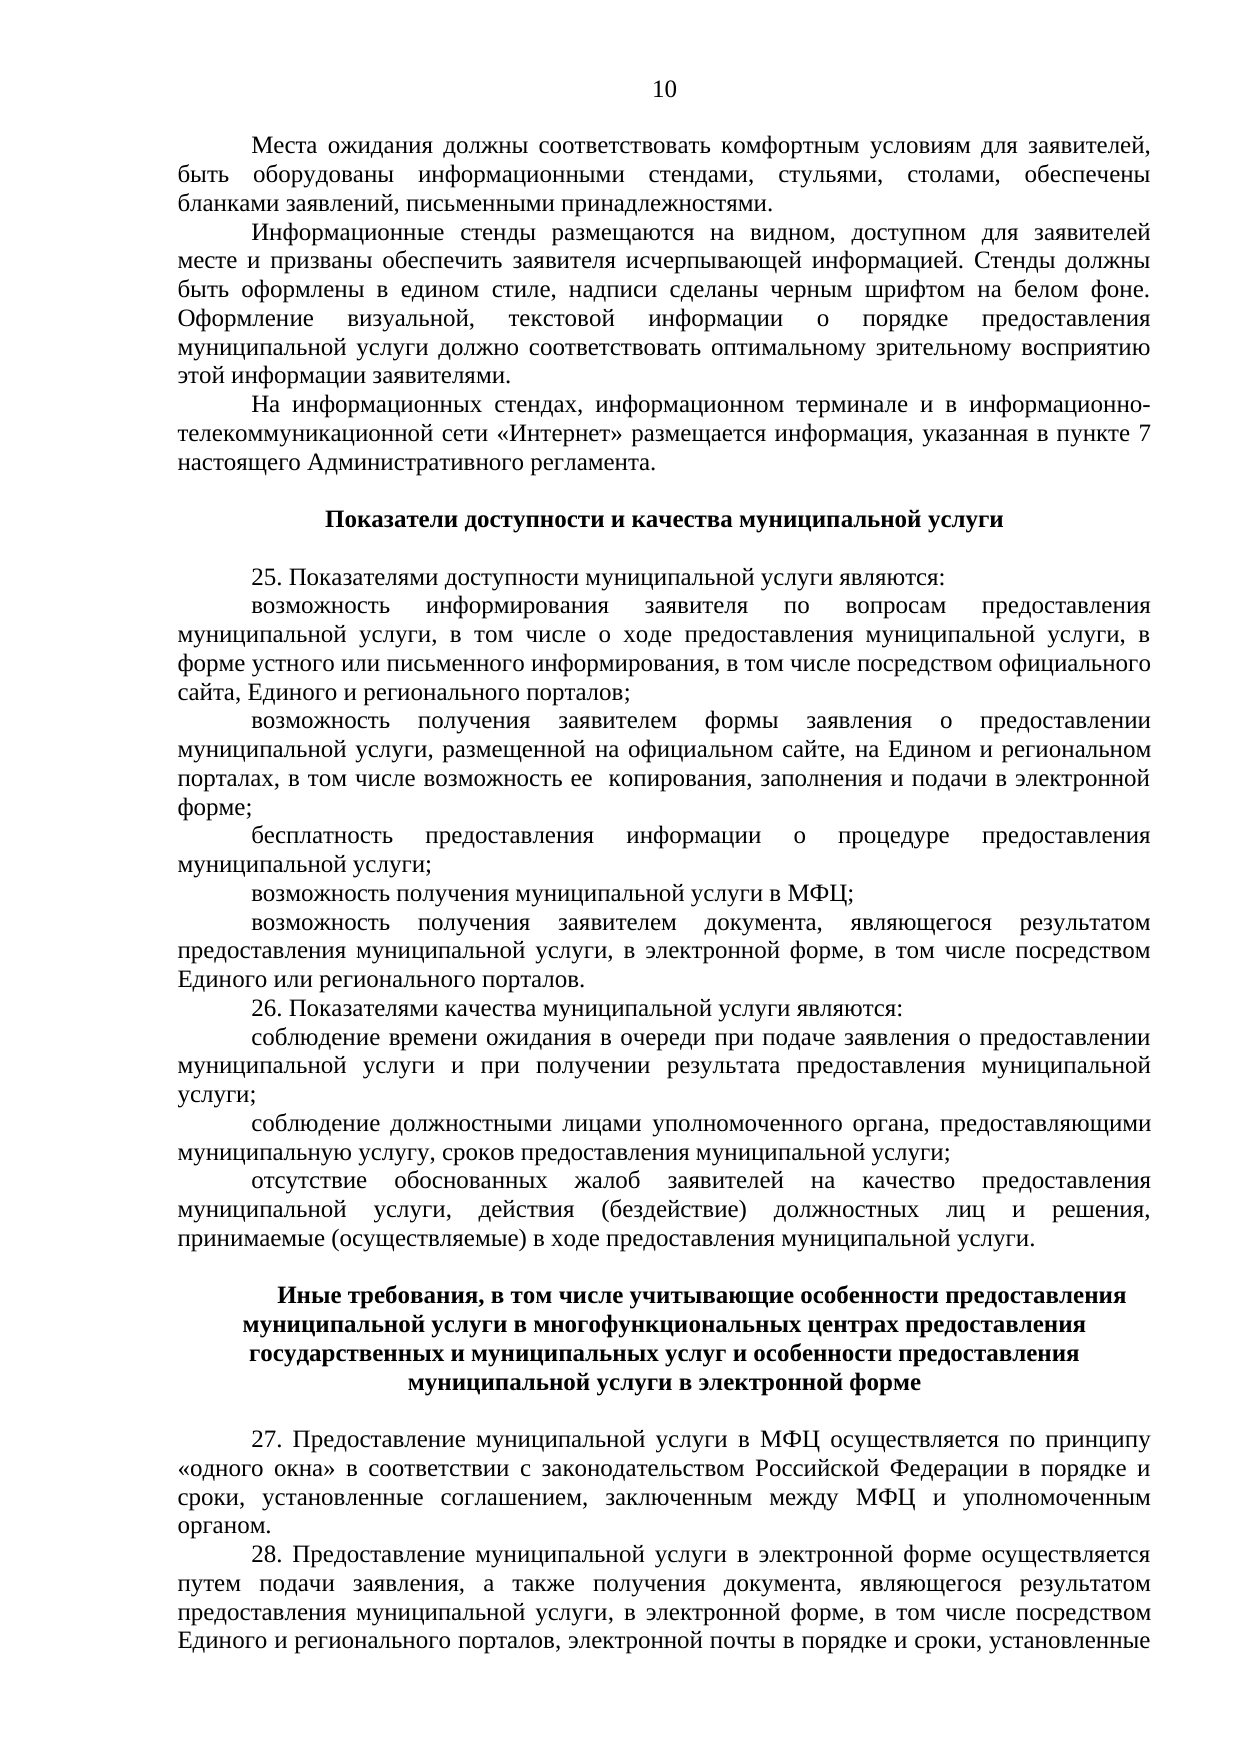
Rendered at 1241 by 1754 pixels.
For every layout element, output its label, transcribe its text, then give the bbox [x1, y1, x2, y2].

text 27. Предоставление муниципальной услуги в МФЦ осуществляется по принципу «одного окна» в соответствии с законодательством Российской Федерации в порядке и сроки, установленные соглашением, заключенным между МФЦ и уполномоченным органом. [177, 1424, 1152, 1539]
text соблюдение должностными лицами уполномоченного органа, предоставляющими муниципальную услугу, сроков предоставления муниципальной услуги; [177, 1108, 1152, 1166]
text возможность информирования заявителя по вопросам предоставления муниципальной услуги, в том числе о ходе предоставления муниципальной услуги, в форме устного или письменного информирования, в том числе посредством официального сайта, Единого и регионального порталов; [177, 591, 1152, 706]
text 26. Показателями качества муниципальной услуги являются: [177, 993, 1152, 1022]
text На информационных стендах, информационном терминале и в информационно-телекоммуникационной сети «Интернет» размещается информация, указанная в пункте 7 настоящего Административного регламента. [177, 389, 1152, 476]
text возможность получения заявителем формы заявления о предоставлении муниципальной услуги, размещенной на официальном сайте, на Едином и региональном порталах, в том числе возможность ее копирования, заполнения и подачи в электронной форме; [177, 706, 1152, 821]
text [177, 1539, 1152, 1654]
text Места ожидания должны соответствовать комфортным условиям для заявителей, быть оборудованы информационными стендами, стульями, столами, обеспечены бланками заявлений, письменными принадлежностями. [177, 131, 1152, 217]
text Иные требования, в том числе учитывающие особенности предоставления муниципальной услуги в многофункциональных центрах предоставления государственных и муниципальных услуг и особенности предоставления муниципальной услуги в электронной форме [177, 1281, 1152, 1396]
text отсутствие обоснованных жалоб заявителей на качество предоставления муниципальной услуги, действия (бездействие) должностных лиц и решения, принимаемые (осуществляемые) в ходе предоставления муниципальной услуги. [177, 1166, 1152, 1252]
text бесплатность предоставления информации о процедуре предоставления муниципальной услуги; [177, 821, 1152, 878]
text возможность получения муниципальной услуги в МФЦ; [177, 878, 1152, 907]
text 25. Показателями доступности муниципальной услуги являются: [177, 562, 1152, 591]
text Информационные стенды размещаются на видном, доступном для заявителей месте и призваны обеспечить заявителя исчерпывающей информацией. Стенды должны быть оформлены в едином стиле, надписи сделаны черным шрифтом на белом фоне. Оформление визуальной, текстовой информации о порядке предоставления муниципальной услуги должно соответствовать оптимальному зрительному восприятию этой информации заявителями. [177, 217, 1152, 389]
text соблюдение времени ожидания в очереди при подаче заявления о предоставлении муниципальной услуги и при получении результата предоставления муниципальной услуги; [177, 1022, 1152, 1108]
text возможность получения заявителем документа, являющегося результатом предоставления муниципальной услуги, в электронной форме, в том числе посредством Единого или регионального порталов. [177, 907, 1152, 993]
text Показатели доступности и качества муниципальной услуги [177, 504, 1152, 533]
